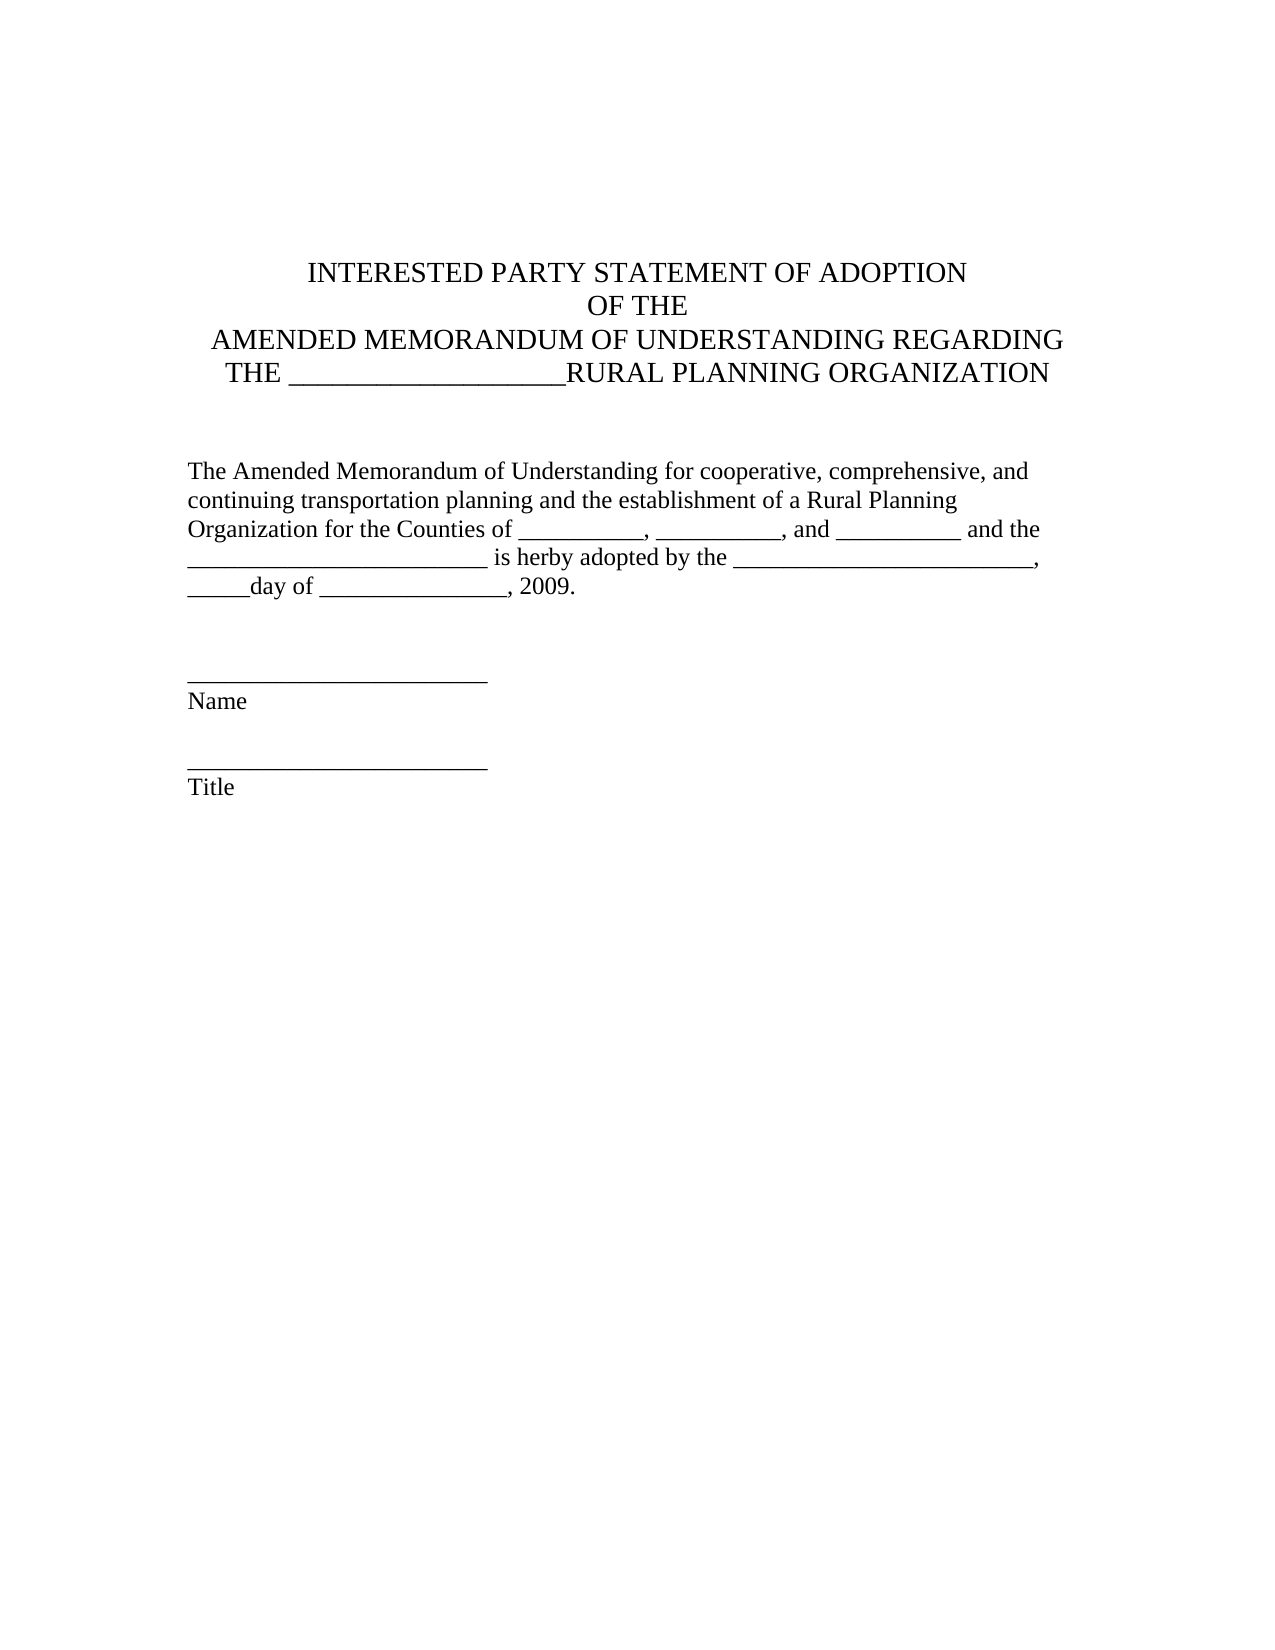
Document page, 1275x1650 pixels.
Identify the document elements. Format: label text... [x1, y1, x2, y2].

text THE ___________________RURAL PLANNING ORGANIZATION [187, 356, 1087, 389]
text Name [187, 686, 1087, 715]
text INTERESTED PARTY STATEMENT OF ADOPTION [187, 255, 1087, 288]
text OF THE [187, 288, 1087, 322]
text Title [187, 772, 1087, 801]
text ________________________ [187, 657, 1087, 686]
text The Amended Memorandum of Understanding for cooperative, comprehensive, and continuing transportation planning and the establishment of a Rural Planning Organization for the Counties of __________, __________, and __________ and the ________________________ is herby adopted by the ________________________, _____day of _______________, 2009. [187, 456, 1087, 600]
text ________________________ [187, 744, 1087, 772]
text AMENDED MEMORANDUM OF UNDERSTANDING REGARDING [187, 322, 1087, 356]
